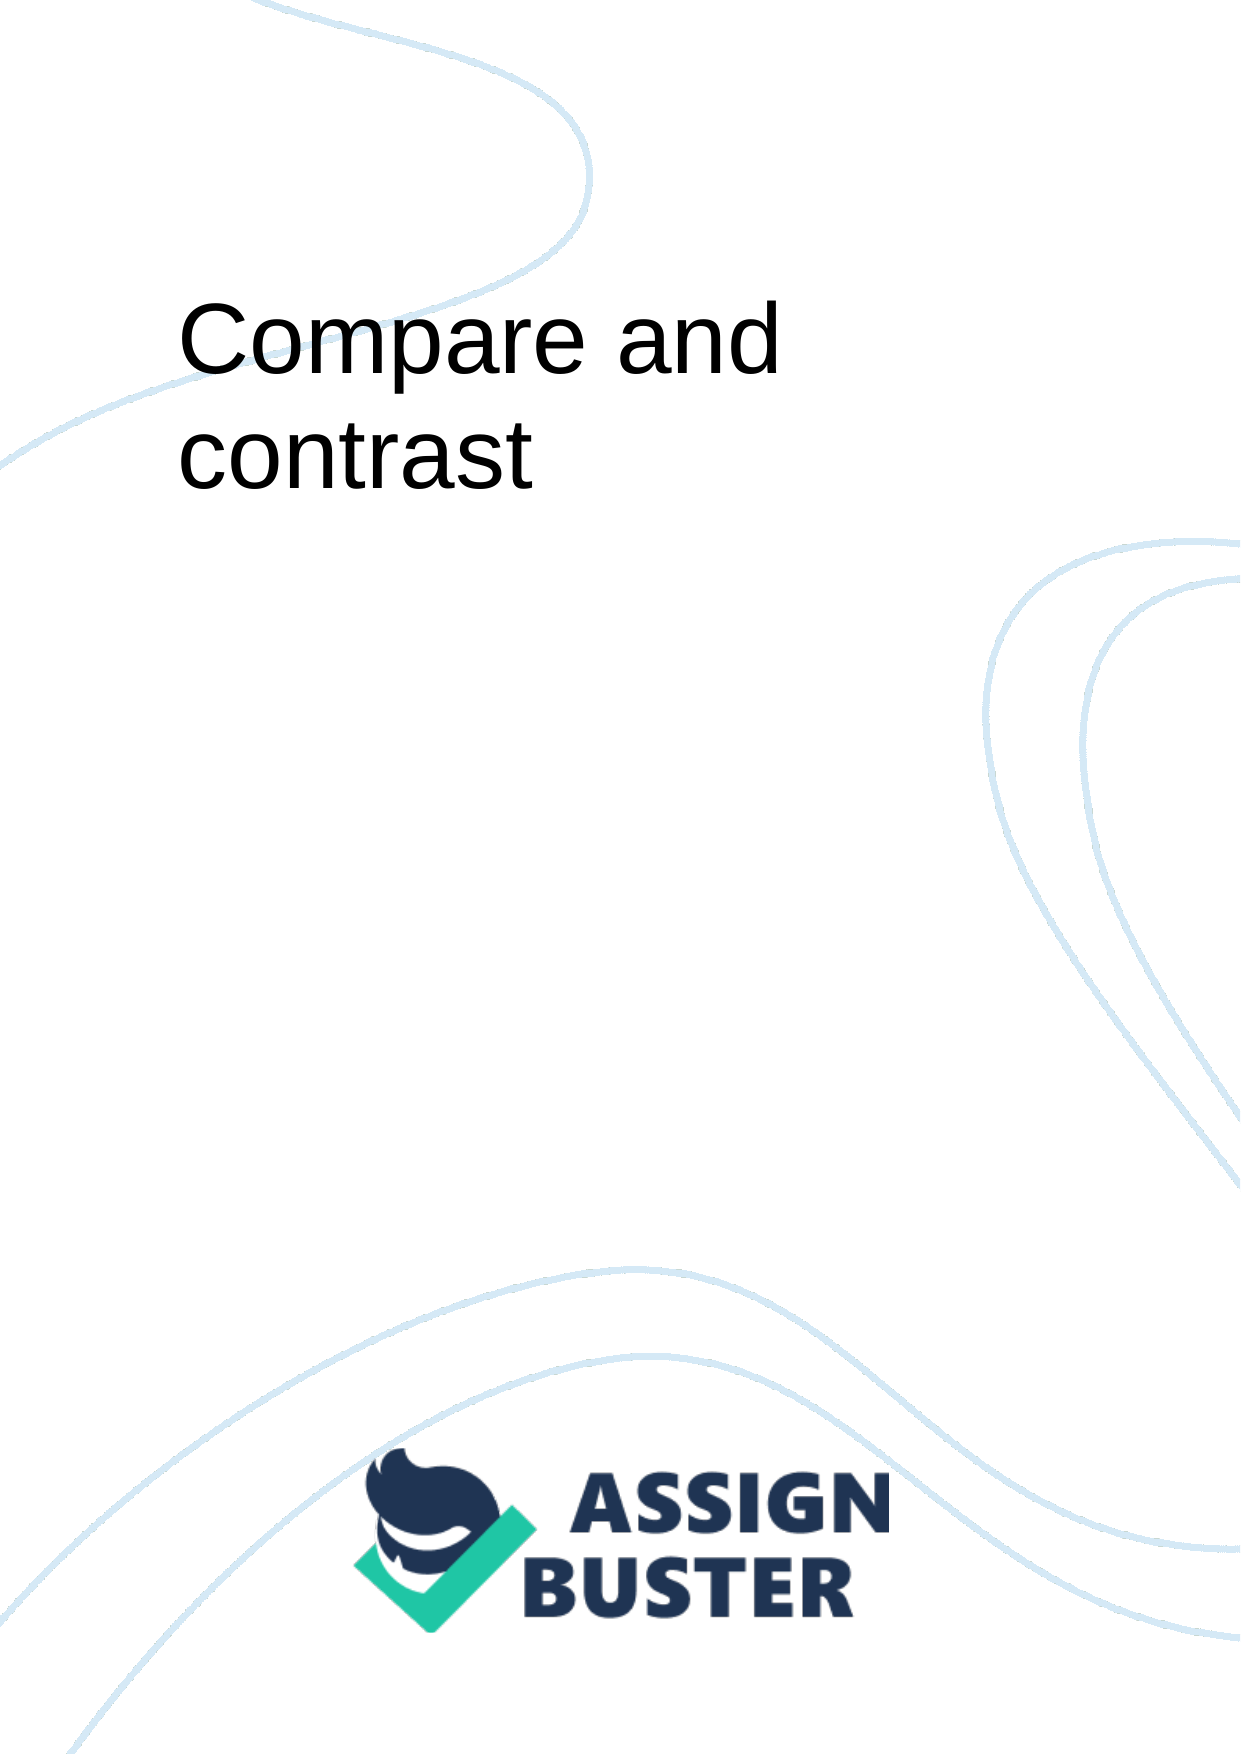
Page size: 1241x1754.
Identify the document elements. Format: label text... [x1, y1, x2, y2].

picture [0, 0, 1241, 1754]
subtitle Compare and contrast [177, 279, 1152, 509]
